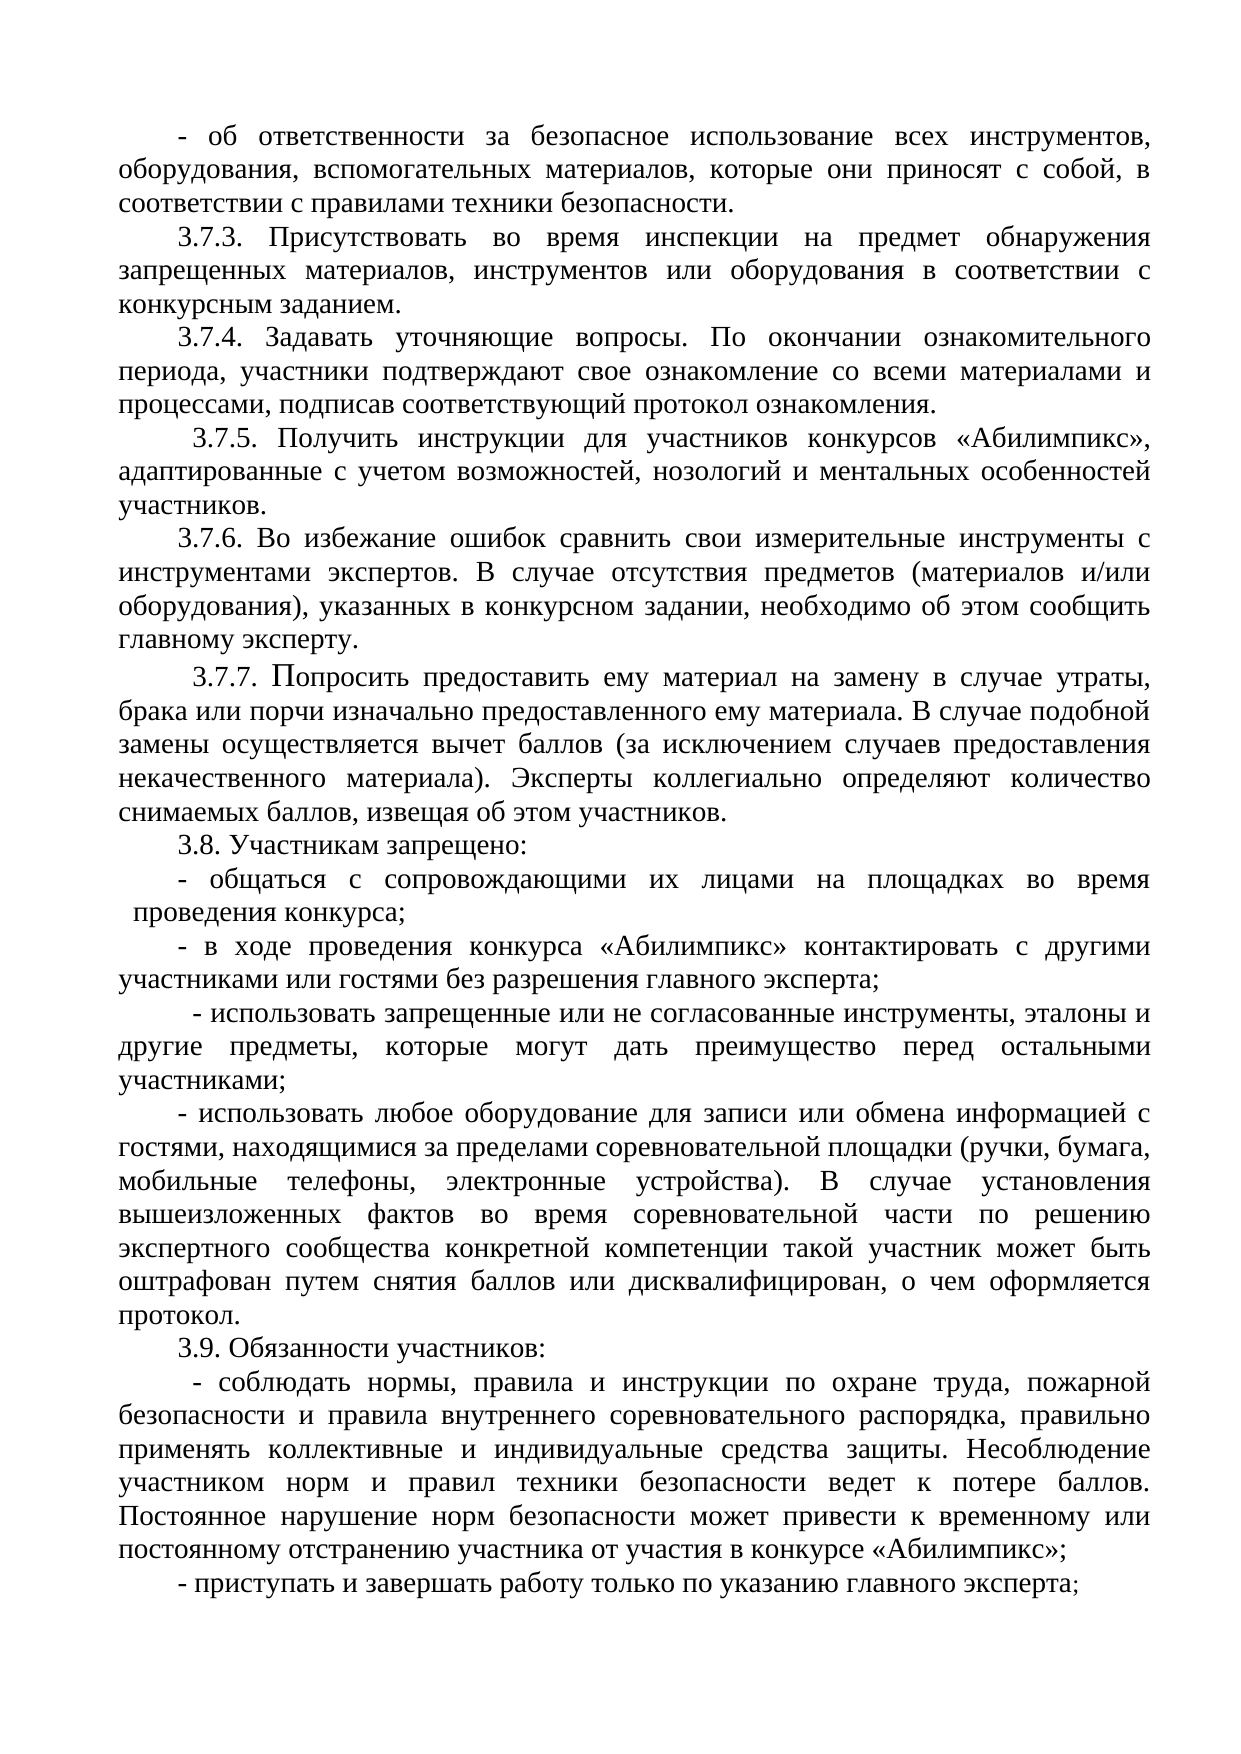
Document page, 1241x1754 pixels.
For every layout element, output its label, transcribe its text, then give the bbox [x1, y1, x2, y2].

text - использовать запрещенные или не согласованные инструменты, эталоны и другие предметы, которые могут дать преимущество перед остальными участниками; [118, 995, 1152, 1096]
text - использовать любое оборудование для записи или обмена информацией с гостями, находящимися за пределами соревновательной площадки (ручки, бумага, мобильные телефоны, электронные устройства). В случае установления вышеизложенных фактов во время соревновательной части по решению экспертного сообщества конкретной компетенции такой участник может быть оштрафован путем снятия баллов или дисквалифицирован, о чем оформляется протокол. [118, 1096, 1152, 1330]
text 3.7.5. Получить инструкции для участников конкурсов «Абилимпикс», адаптированные с учетом возможностей, нозологий и ментальных особенностей участников. [118, 420, 1152, 521]
text 3.9. Обязанности участников: [177, 1330, 1152, 1364]
text - соблюдать нормы, правила и инструкции по охране труда, пожарной безопасности и правила внутреннего соревновательного распорядка, правильно применять коллективные и индивидуальные средства защиты. Несоблюдение участником норм и правил техники безопасности ведет к потере баллов. Постоянное нарушение норм безопасности может привести к временному или постоянному отстранению участника от участия в конкурсе «Абилимпикс»; [118, 1364, 1152, 1565]
text - в ходе проведения конкурса «Абилимпикс» контактировать с другими участниками или гостями без разрешения главного эксперта; [118, 928, 1152, 995]
text 3.7.7. Попросить предоставить ему материал на замену в случае утраты, брака или порчи изначально предоставленного ему материала. В случае подобной замены осуществляется вычет баллов (за исключением случаев предоставления некачественного материала). Эксперты коллегиально определяют количество снимаемых баллов, извещая об этом участников. [118, 655, 1152, 827]
text - об ответственности за безопасное использование всех инструментов, оборудования, вспомогательных материалов, которые они приносят с собой, в соответствии с правилами техники безопасности. [118, 118, 1152, 219]
text 3.7.4. Задавать уточняющие вопросы. По окончании ознакомительного периода, участники подтверждают свое ознакомление со всеми материалами и процессами, подписав соответствующий протокол ознакомления. [118, 319, 1152, 420]
text 3.8. Участникам запрещено: [177, 827, 1152, 861]
text - приступать и завершать работу только по указанию главного эксперта; [177, 1565, 1152, 1599]
text 3.7.6. Во избежание ошибок сравнить свои измерительные инструменты с инструментами экспертов. В случае отсутствия предметов (материалов и/или оборудования), указанных в конкурсном задании, необходимо об этом сообщить главному эксперту. [118, 521, 1152, 655]
text 3.7.3. Присутствовать во время инспекции на предмет обнаружения запрещенных материалов, инструментов или оборудования в соответствии с конкурсным заданием. [118, 219, 1152, 319]
text - общаться с сопровождающими их лицами на площадках во время проведения конкурса; [133, 861, 1152, 928]
